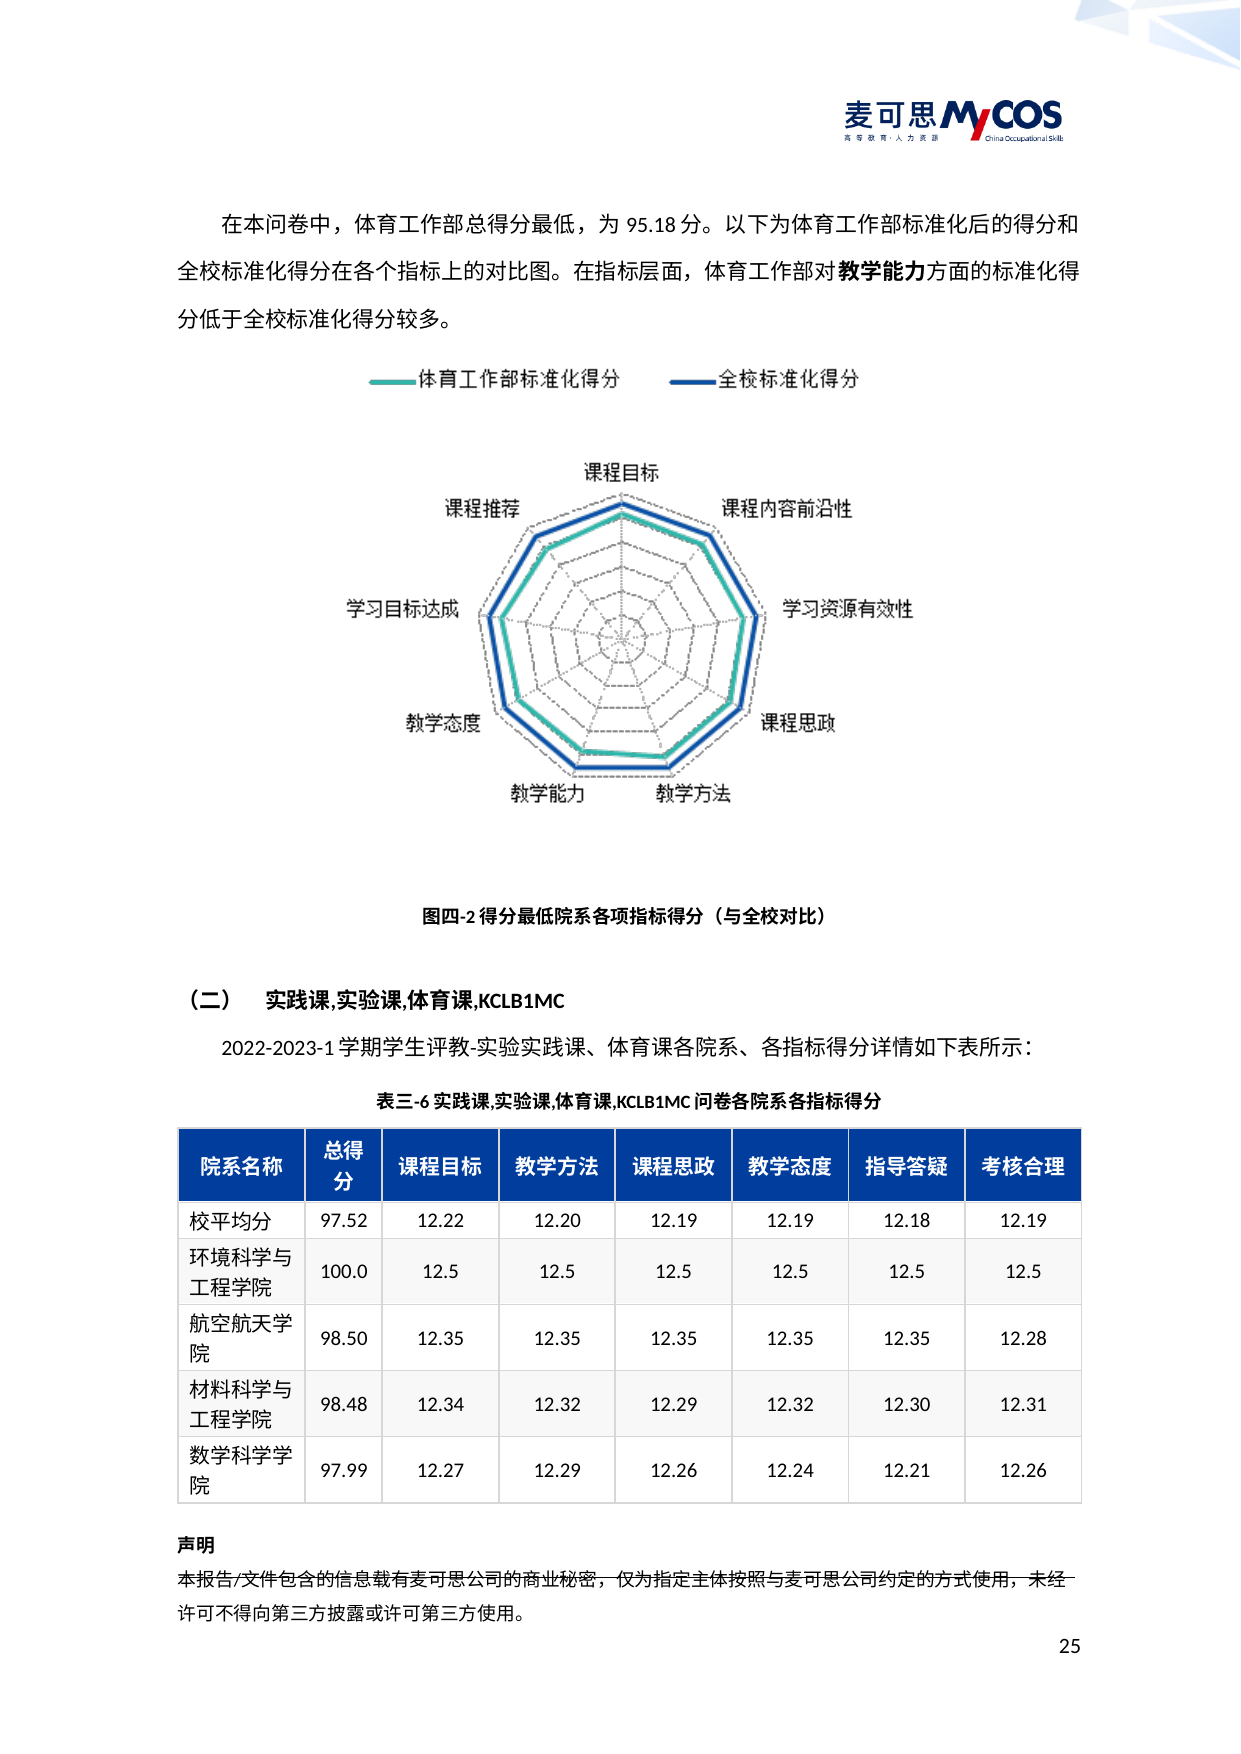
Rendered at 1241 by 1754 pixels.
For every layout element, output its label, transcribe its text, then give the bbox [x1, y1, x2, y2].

table_cell 数学科学学院 [179, 1437, 304, 1502]
table_cell 12.29 [500, 1437, 614, 1502]
table_cell 12.34 [383, 1371, 498, 1436]
table_cell 12.20 [500, 1203, 614, 1237]
table_cell 12.19 [616, 1203, 731, 1237]
table_header 课程思政 [616, 1129, 731, 1201]
table_cell 97.99 [306, 1437, 381, 1502]
table_cell 12.5 [616, 1239, 731, 1303]
list 实践课,实验课,体育课,KCLB1MC问卷各院系各指标得分 [177, 1086, 1081, 1113]
picture [844, 0, 1241, 188]
table_cell 12.30 [849, 1371, 964, 1436]
table_header 教学方法 [500, 1129, 614, 1201]
table_cell 12.32 [733, 1371, 848, 1436]
table_cell 环境科学与工程学院 [179, 1239, 304, 1303]
table_cell 12.19 [733, 1203, 848, 1237]
table_header 总得分 [306, 1129, 381, 1201]
table_cell 12.26 [616, 1437, 731, 1502]
list 得分最低院系各项指标得分（与全校对比） [177, 902, 1081, 929]
table_cell 12.26 [966, 1437, 1081, 1502]
table_cell 12.22 [383, 1203, 498, 1237]
picture [177, 349, 1068, 881]
text 2022-2023-1学期学生评教-实验实践课、体育课各院系、各指标得分详情如下表所示： [177, 1030, 1081, 1062]
table_cell 100.0 [306, 1239, 381, 1303]
table_cell 12.35 [500, 1305, 614, 1370]
table_cell 12.5 [733, 1239, 848, 1303]
table_cell 校平均分 [179, 1203, 304, 1237]
table_cell 航空航天学院 [179, 1305, 304, 1370]
table_cell 12.32 [500, 1371, 614, 1436]
table_cell 98.50 [306, 1305, 381, 1370]
table_cell 12.35 [383, 1305, 498, 1370]
table_header 指导答疑 [849, 1129, 964, 1201]
table_cell 12.35 [733, 1305, 848, 1370]
table_cell 12.27 [383, 1437, 498, 1502]
table_cell 材料科学与工程学院 [179, 1371, 304, 1436]
table_cell 12.24 [733, 1437, 848, 1502]
table_cell 12.5 [500, 1239, 614, 1303]
table_cell 12.29 [616, 1371, 731, 1436]
table_cell 12.5 [849, 1239, 964, 1303]
table_cell 12.28 [966, 1305, 1081, 1370]
table_cell 12.35 [616, 1305, 731, 1370]
table_cell 12.35 [849, 1305, 964, 1370]
list 实践课,实验课,体育课,KCLB1MC [177, 983, 1081, 1014]
table_header 院系名称 [179, 1129, 304, 1201]
table_cell 12.5 [383, 1239, 498, 1303]
table_cell 97.52 [306, 1203, 381, 1237]
table_header 课程目标 [383, 1129, 498, 1201]
table_cell 12.21 [849, 1437, 964, 1502]
table_header 考核合理 [966, 1129, 1081, 1201]
table_cell 12.18 [849, 1203, 964, 1237]
table_header 教学态度 [733, 1129, 848, 1201]
table_cell 12.5 [966, 1239, 1081, 1303]
table_cell 12.19 [966, 1203, 1081, 1237]
text 在本问卷中，体育工作部总得分最低，为95.18分。以下为体育工作部标准化后的得分和全校标准化得分在各个指标上的对比图。在指标层面，体育工作部对教学能力方面的标准化得分低于全校标准化得分较多。 [177, 207, 1081, 333]
table_cell 98.48 [306, 1371, 381, 1436]
table_cell 12.31 [966, 1371, 1081, 1436]
